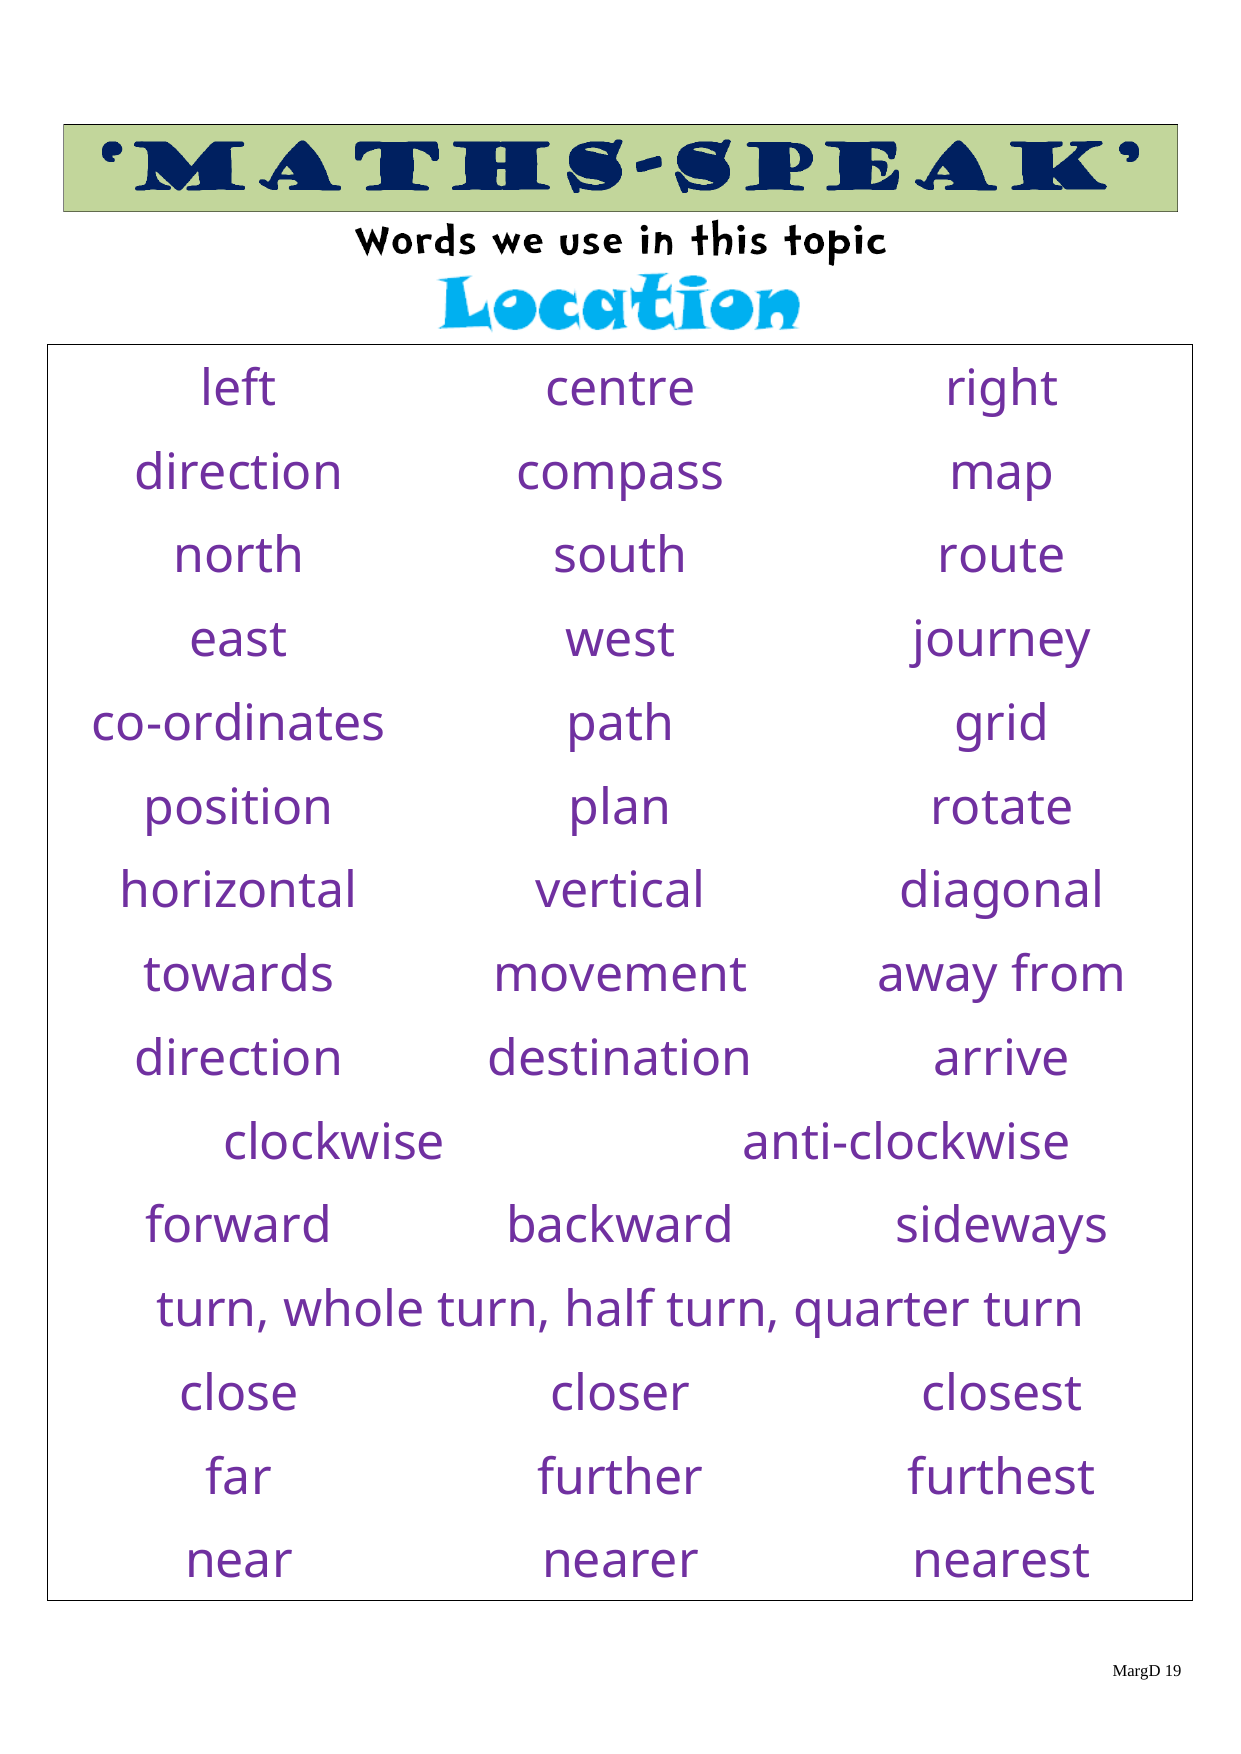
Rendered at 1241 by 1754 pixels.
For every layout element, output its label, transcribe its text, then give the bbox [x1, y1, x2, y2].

table_cell co-ordinates [48, 679, 429, 763]
table_cell nearer [429, 1517, 811, 1600]
table_cell compass [429, 428, 811, 512]
table_cell nearest [811, 1517, 1192, 1600]
table_cell close [48, 1349, 429, 1433]
table_cell away from [811, 930, 1192, 1014]
table_cell north [48, 512, 429, 595]
table_cell furthest [811, 1433, 1192, 1517]
table_cell backward [429, 1182, 811, 1265]
table_cell anti-clockwise [620, 1098, 1192, 1182]
table_cell path [429, 679, 811, 763]
table_cell map [811, 428, 1192, 512]
table_cell closest [811, 1349, 1192, 1433]
table_header left [48, 345, 429, 428]
table_cell west [429, 595, 811, 679]
table_cell clockwise [48, 1098, 620, 1182]
table_cell east [48, 595, 429, 679]
table_cell turn, whole turn, half turn, quarter turn [48, 1265, 1192, 1349]
table_cell near [48, 1517, 429, 1600]
table_cell far [48, 1433, 429, 1517]
table_cell closer [429, 1349, 811, 1433]
table_cell destination [429, 1014, 811, 1098]
table_cell route [811, 512, 1192, 595]
table_cell further [429, 1433, 811, 1517]
table_cell sideways [811, 1182, 1192, 1265]
table_cell movement [429, 930, 811, 1014]
table_cell arrive [811, 1014, 1192, 1098]
table_cell rotate [811, 763, 1192, 847]
table_cell position [48, 763, 429, 847]
table_cell vertical [429, 847, 811, 930]
table_cell diagonal [811, 847, 1192, 930]
table_cell grid [811, 679, 1192, 763]
table_cell direction [48, 1014, 429, 1098]
picture [59, 121, 1182, 344]
table_cell horizontal [48, 847, 429, 930]
table_header right [811, 345, 1192, 428]
table_header centre [429, 345, 811, 428]
table_cell towards [48, 930, 429, 1014]
table_cell direction [48, 428, 429, 512]
table_cell journey [811, 595, 1192, 679]
table_cell south [429, 512, 811, 595]
table_cell plan [429, 763, 811, 847]
table_cell forward [48, 1182, 429, 1265]
